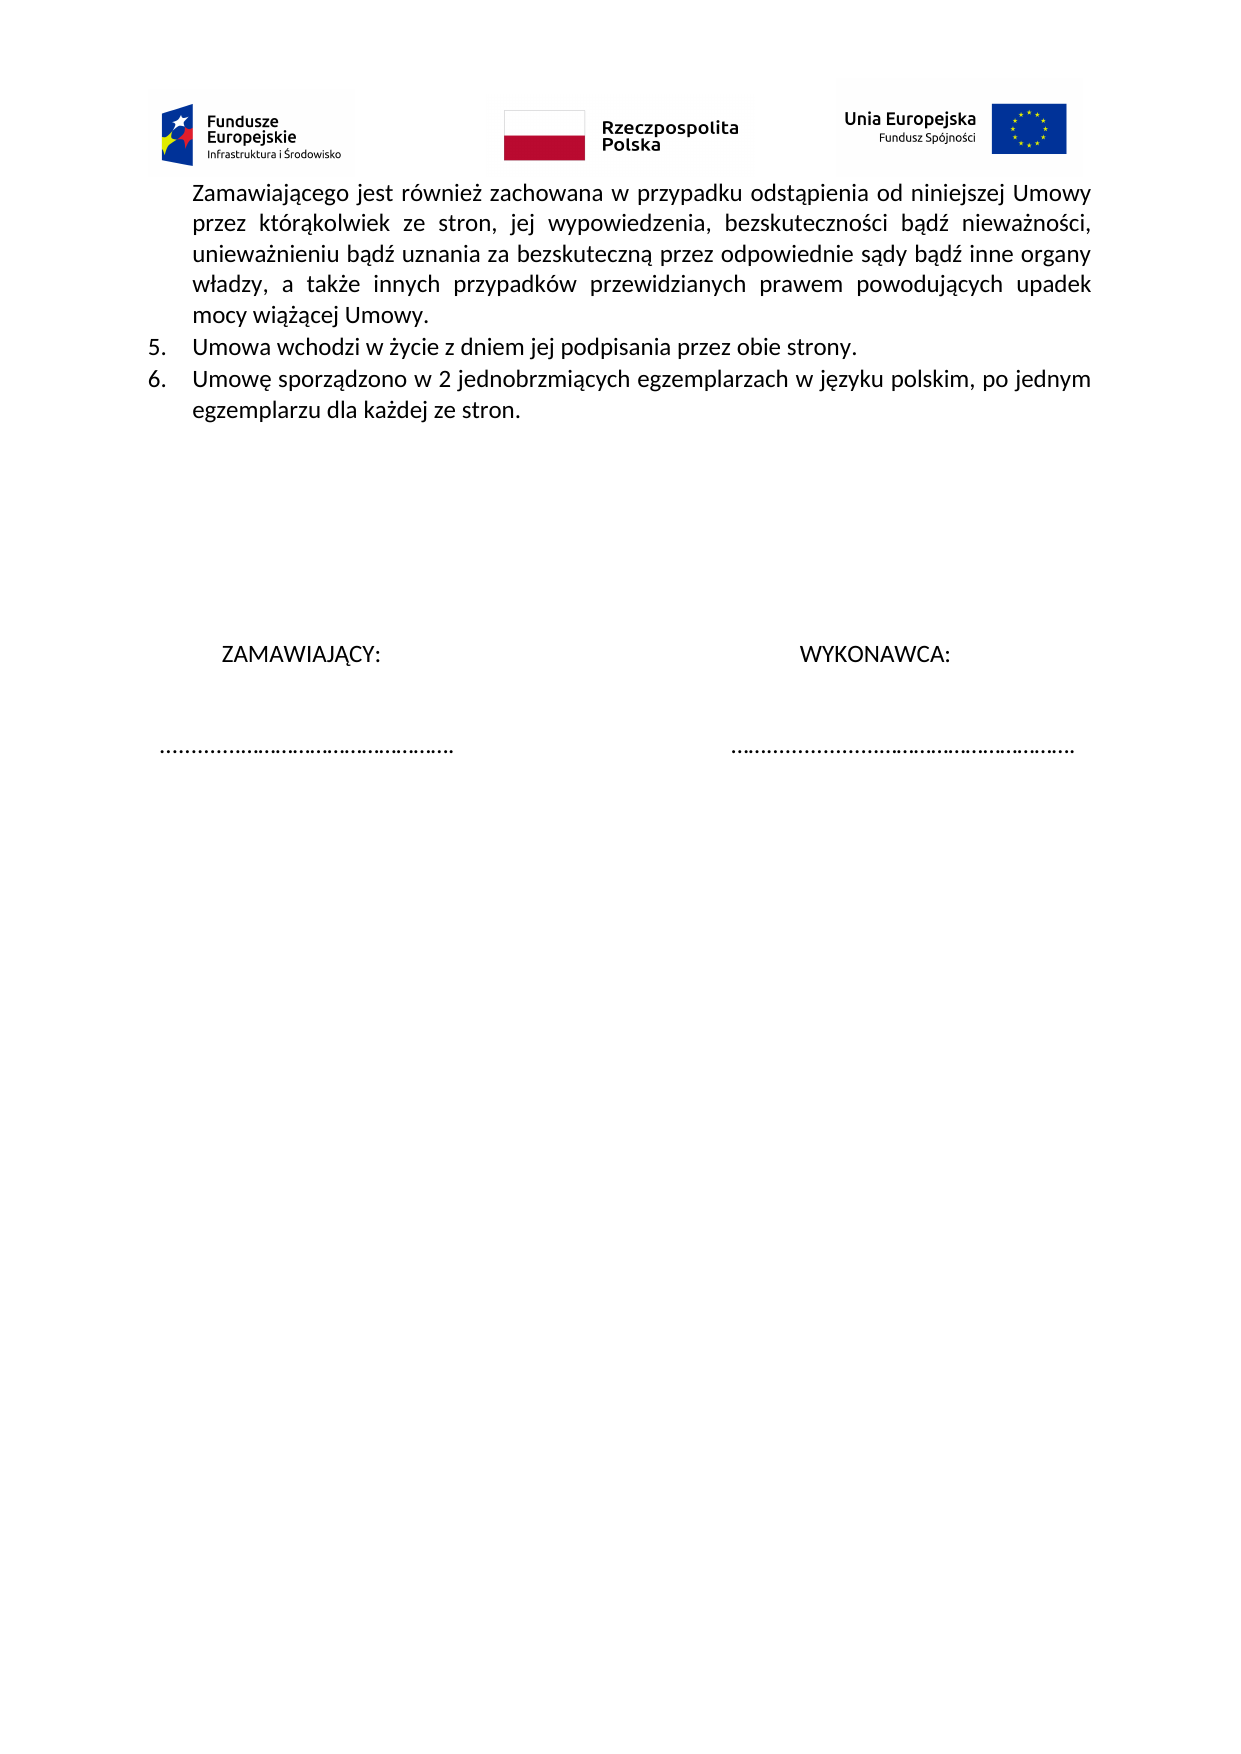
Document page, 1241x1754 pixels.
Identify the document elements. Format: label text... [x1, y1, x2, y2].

picture [147, 89, 356, 177]
list Umowę sporządzono w 2 jednobrzmiących egzemplarzach w języku polskim, po jednym egzemplarzu dla każdej ze stron. [148, 363, 1092, 424]
picture [486, 94, 756, 177]
text ZAMAWIAJĄCY: WYKONAWCA: [148, 638, 1092, 669]
list Umowa wchodzi w życie z dniem jej podpisania przez obie strony. [148, 331, 1092, 362]
text .............………………………………. ……..................……………………………. [148, 730, 1092, 760]
picture [836, 78, 1083, 177]
